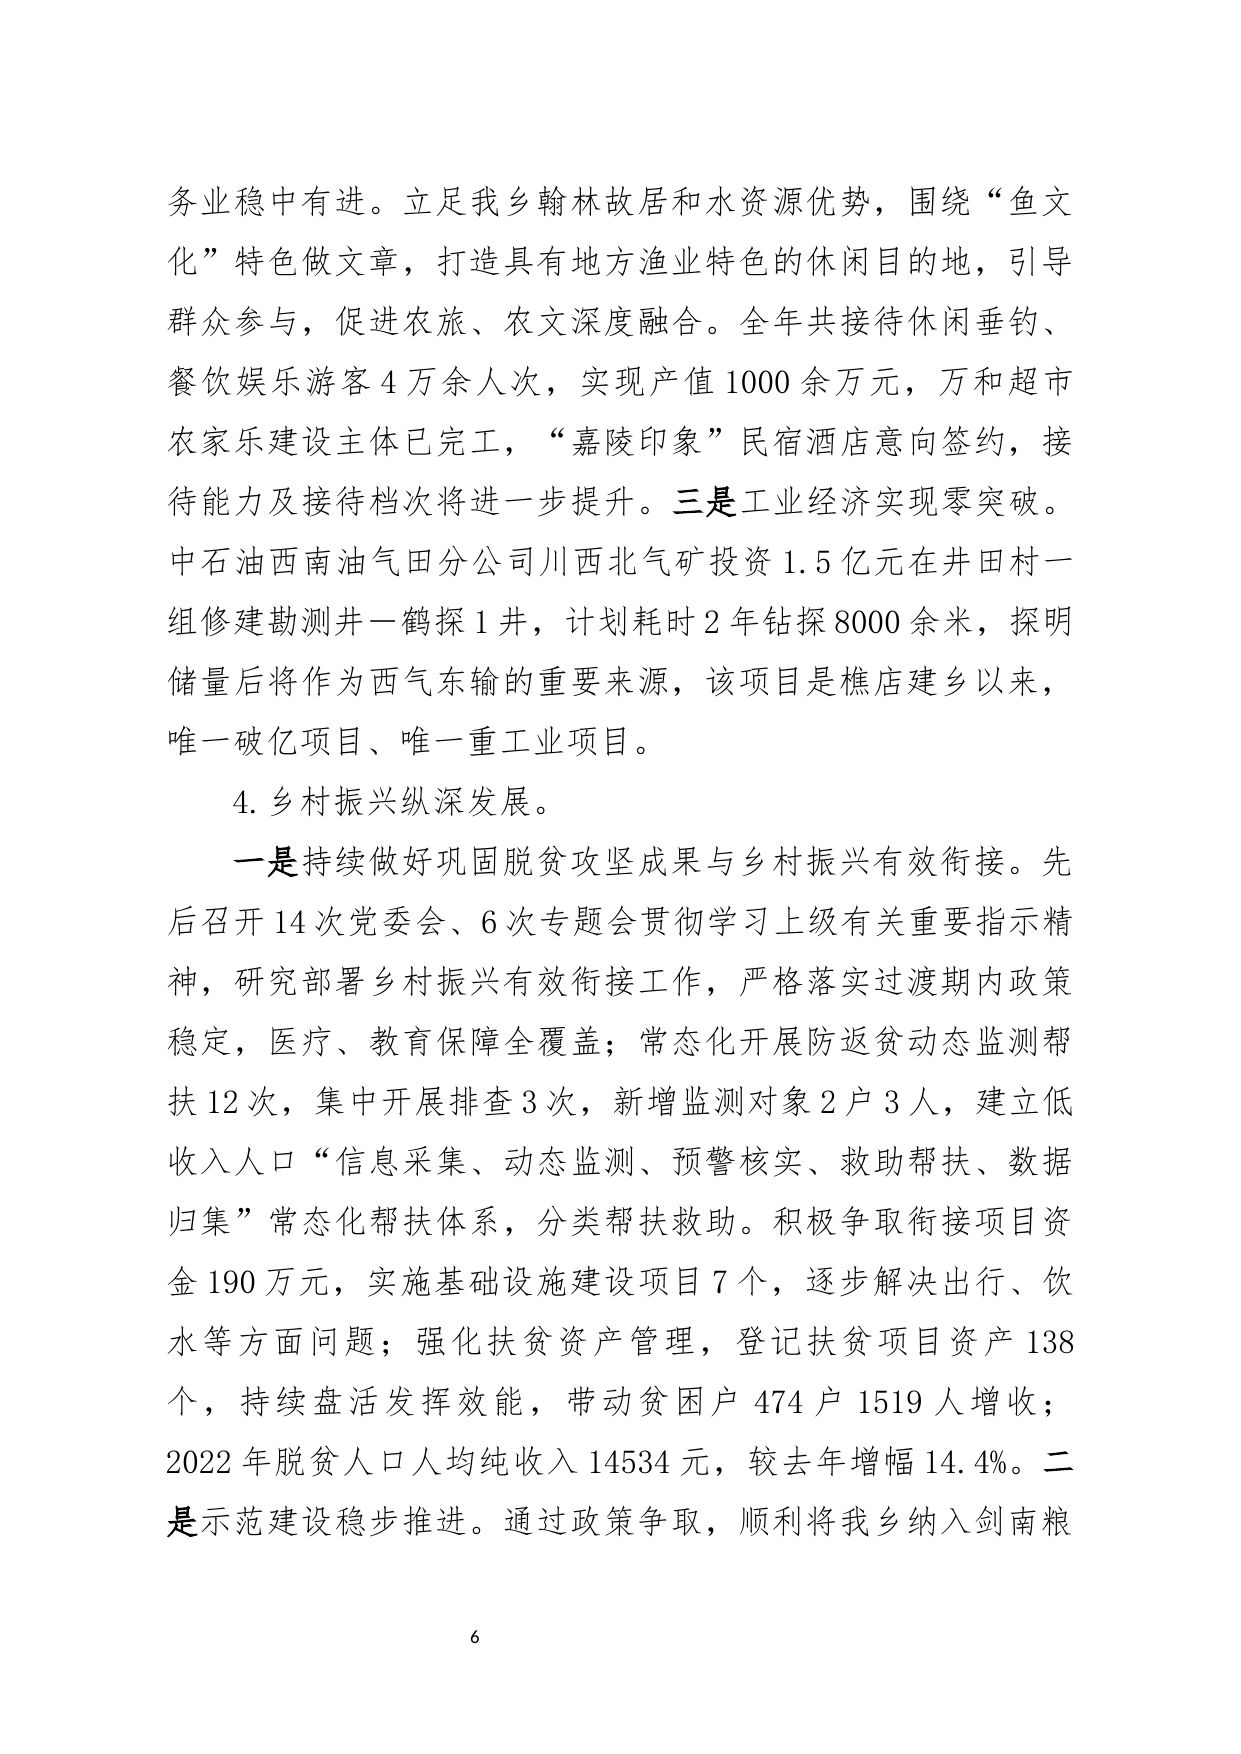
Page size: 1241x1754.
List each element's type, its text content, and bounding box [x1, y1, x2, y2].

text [165, 825, 1075, 1545]
text 4.乡村振兴纵深发展。 [165, 765, 1075, 825]
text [165, 165, 1075, 765]
